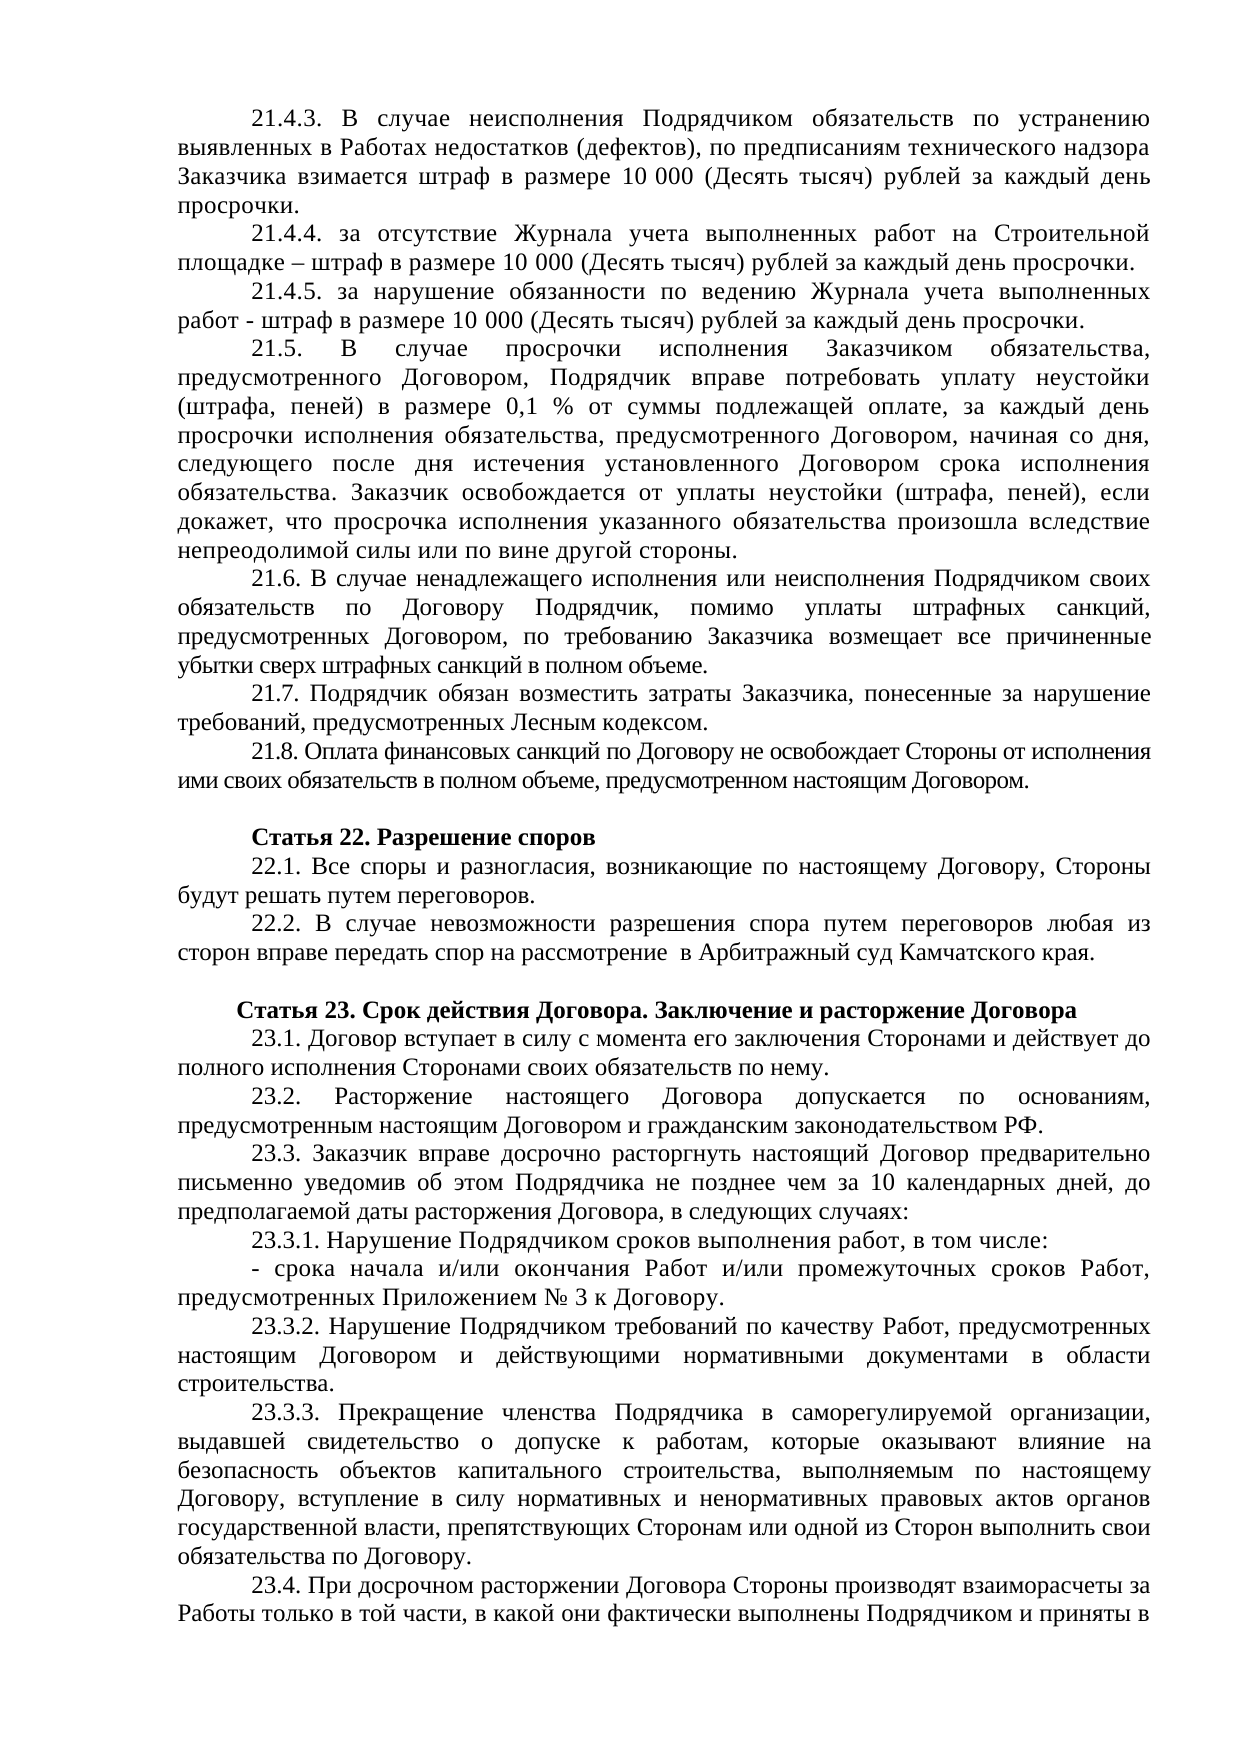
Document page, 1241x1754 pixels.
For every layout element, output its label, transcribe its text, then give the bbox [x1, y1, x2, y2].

text 21.7. Подрядчик обязан возместить затраты Заказчика, понесенные за нарушение требований, предусмотренных Лесным кодексом. [177, 678, 1152, 736]
text 22.1. Все споры и разногласия, возникающие по настоящему Договору, Стороны будут решать путем переговоров. [177, 851, 1152, 908]
text 21.4.3. В случае неисполнения Подрядчиком обязательств по устранению выявленных в Работах недостатков (дефектов), по предписаниям технического надзора Заказчика взимается штраф в размере 10 000 (Десять тысяч) рублей за каждый день просрочки. [177, 103, 1152, 218]
text 23.3.1. Нарушение Подрядчиком сроков выполнения работ, в том числе: [177, 1225, 1152, 1253]
text - срока начала и/или окончания Работ и/или промежуточных сроков Работ, предусмотренных Приложением № 3 к Договору. [177, 1253, 1152, 1311]
text 21.6. В случае ненадлежащего исполнения или неисполнения Подрядчиком своих обязательств по Договору Подрядчик, помимо уплаты штрафных санкций, предусмотренных Договором, по требованию Заказчика возмещает все причиненные убытки сверх штрафных санкций в полном объеме. [177, 563, 1152, 678]
text 21.8. Оплата финансовых санкций по Договору не освобождает Стороны от исполнения ими своих обязательств в полном объеме, предусмотренном настоящим Договором. [177, 736, 1152, 793]
text 23.3.3. Прекращение членства Подрядчика в саморегулируемой организации, выдавшей свидетельство о допуске к работам, которые оказывают влияние на безопасность объектов капитального строительства, выполняемым по настоящему Договору, вступление в силу нормативных и ненормативных правовых актов органов государственной власти, препятствующих Сторонам или одной из Сторон выполнить свои обязательства по Договору. [177, 1397, 1152, 1570]
list 23.1. Договор вступает в силу с момента его заключения Сторонами и действует до полного исполнения Сторонами своих обязательств по нему. [177, 1023, 1152, 1081]
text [177, 1570, 1152, 1627]
text 22.2. В случае невозможности разрешения спора путем переговоров любая из сторон вправе передать спор на рассмотрение в Арбитражный суд Камчатского края. [177, 908, 1152, 966]
text 21.4.5. за нарушение обязанности по ведению Журнала учета выполненных работ - штраф в размере 10 000 (Десять тысяч) рублей за каждый день просрочки. [177, 276, 1152, 333]
text 23.3.2. Нарушение Подрядчиком требований по качеству Работ, предусмотренных настоящим Договором и действующими нормативными документами в области строительства. [177, 1311, 1152, 1397]
text 23.2. Расторжение настоящего Договора допускается по основаниям, предусмотренным настоящим Договором и гражданским законодательством РФ. [177, 1081, 1152, 1138]
text 21.5. В случае просрочки исполнения Заказчиком обязательства, предусмотренного Договором, Подрядчик вправе потребовать уплату неустойки (штрафа, пеней) в размере 0,1 % от суммы подлежащей оплате, за каждый день просрочки исполнения обязательства, предусмотренного Договором, начиная со дня, следующего после дня истечения установленного Договором срока исполнения обязательства. Заказчик освобождается от уплаты неустойки (штрафа, пеней), если докажет, что просрочка исполнения указанного обязательства произошла вследствие непреодолимой силы или по вине другой стороны. [177, 333, 1152, 563]
list Статья 23. Срок действия Договора. Заключение и расторжение Договора [236, 995, 1152, 1023]
text 21.4.4. за отсутствие Журнала учета выполненных работ на Строительной площадке – штраф в размере 10 000 (Десять тысяч) рублей за каждый день просрочки. [177, 218, 1152, 276]
text Статья 22. Разрешение споров [177, 822, 1152, 851]
text 23.3. Заказчик вправе досрочно расторгнуть настоящий Договор предварительно письменно уведомив об этом Подрядчика не позднее чем за 10 календарных дней, до предполагаемой даты расторжения Договора, в следующих случаях: [177, 1138, 1152, 1225]
